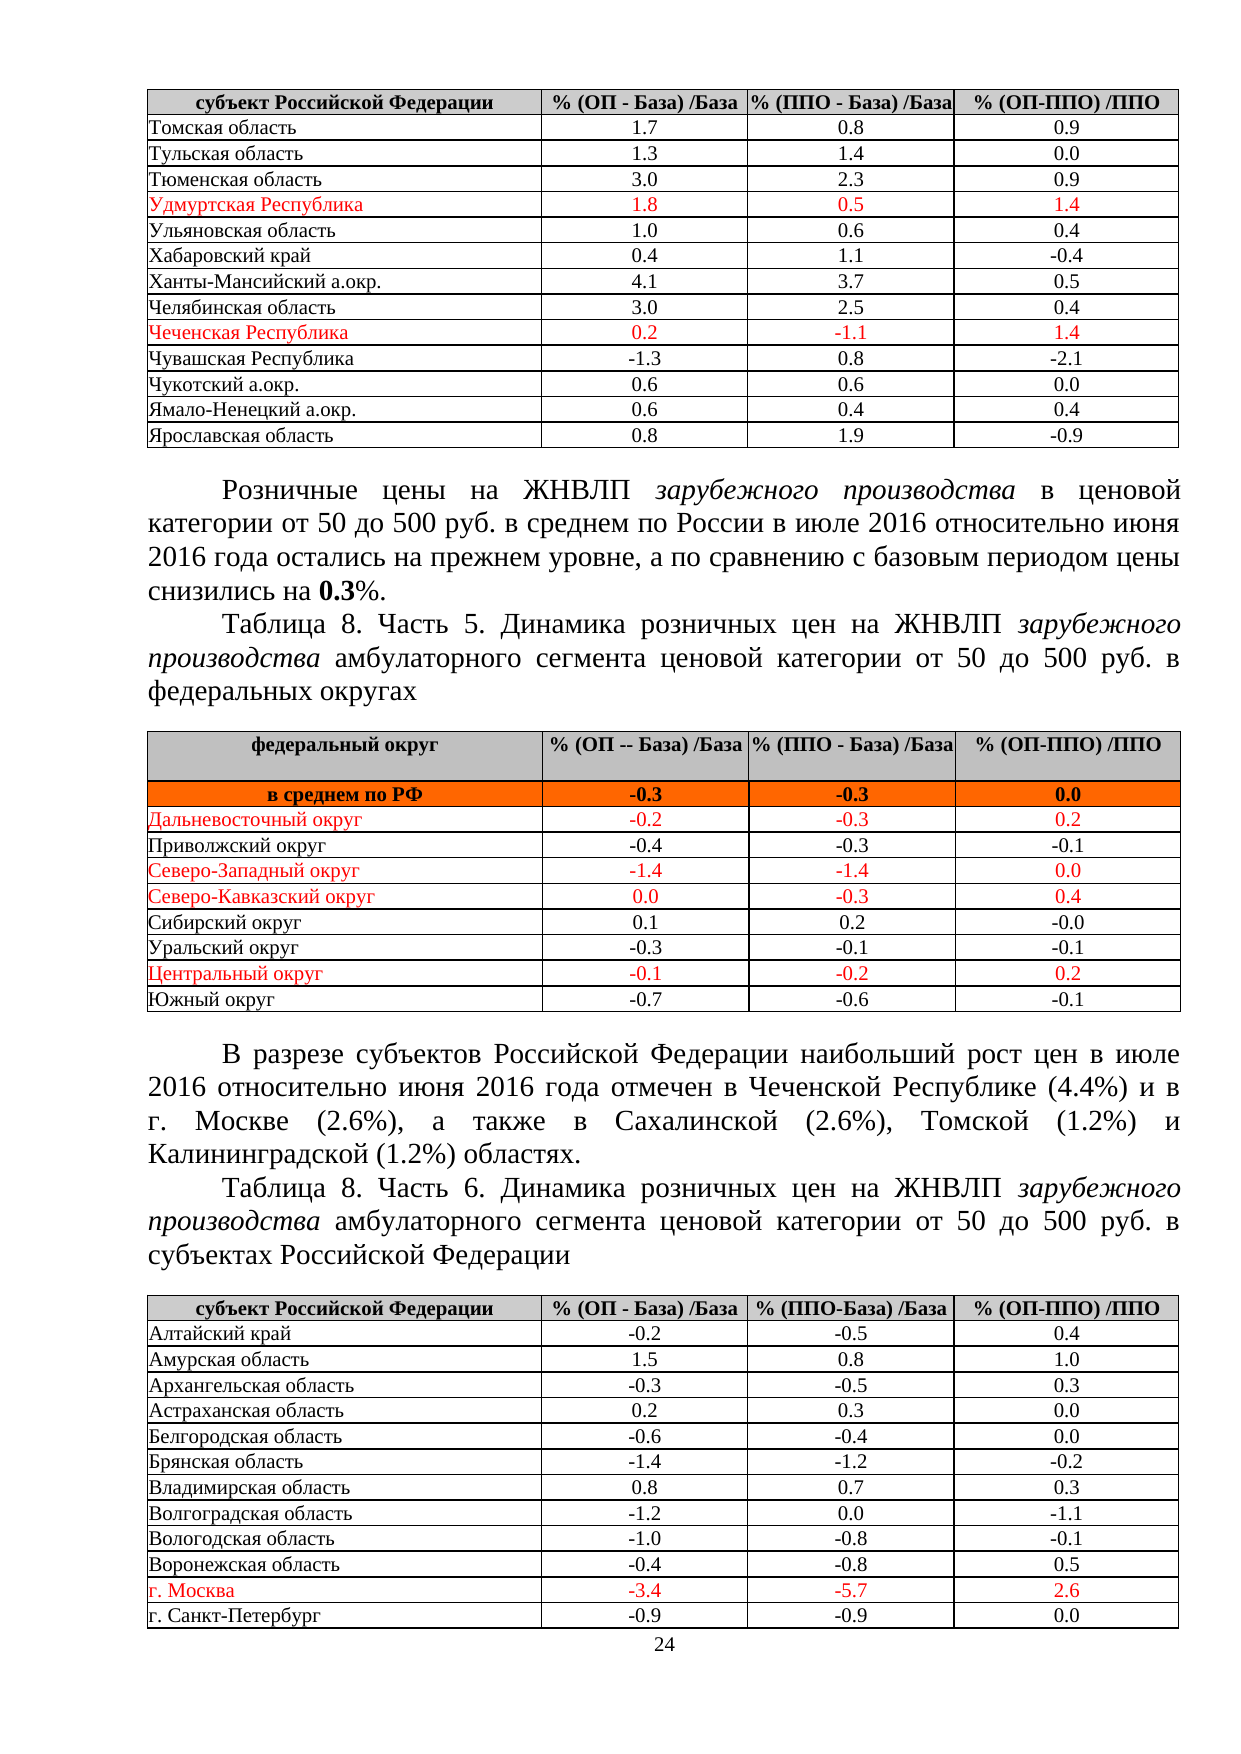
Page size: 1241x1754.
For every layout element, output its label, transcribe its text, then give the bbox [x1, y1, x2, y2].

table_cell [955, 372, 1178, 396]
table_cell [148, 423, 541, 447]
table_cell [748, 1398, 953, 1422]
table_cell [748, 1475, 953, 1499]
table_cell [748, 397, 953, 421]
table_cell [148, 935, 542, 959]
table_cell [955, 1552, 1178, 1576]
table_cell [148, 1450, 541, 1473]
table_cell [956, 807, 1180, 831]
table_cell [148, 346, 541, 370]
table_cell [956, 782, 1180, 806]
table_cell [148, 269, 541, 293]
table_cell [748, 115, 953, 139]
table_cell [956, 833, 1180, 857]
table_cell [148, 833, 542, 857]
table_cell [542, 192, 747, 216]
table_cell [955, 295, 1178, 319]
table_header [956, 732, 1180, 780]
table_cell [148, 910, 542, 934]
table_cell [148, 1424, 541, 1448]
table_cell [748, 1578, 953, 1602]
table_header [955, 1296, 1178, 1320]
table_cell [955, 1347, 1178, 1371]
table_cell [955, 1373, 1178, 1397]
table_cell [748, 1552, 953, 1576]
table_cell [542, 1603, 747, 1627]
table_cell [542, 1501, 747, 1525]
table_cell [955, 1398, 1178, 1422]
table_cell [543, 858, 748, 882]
text Таблица 8. Часть 6. Динамика розничных цен на ЖНВЛП зарубежного производства амбулаторного сегмента ценовой категории от 50 до 500 руб. в субъектах Российской Федерации [148, 1170, 1181, 1271]
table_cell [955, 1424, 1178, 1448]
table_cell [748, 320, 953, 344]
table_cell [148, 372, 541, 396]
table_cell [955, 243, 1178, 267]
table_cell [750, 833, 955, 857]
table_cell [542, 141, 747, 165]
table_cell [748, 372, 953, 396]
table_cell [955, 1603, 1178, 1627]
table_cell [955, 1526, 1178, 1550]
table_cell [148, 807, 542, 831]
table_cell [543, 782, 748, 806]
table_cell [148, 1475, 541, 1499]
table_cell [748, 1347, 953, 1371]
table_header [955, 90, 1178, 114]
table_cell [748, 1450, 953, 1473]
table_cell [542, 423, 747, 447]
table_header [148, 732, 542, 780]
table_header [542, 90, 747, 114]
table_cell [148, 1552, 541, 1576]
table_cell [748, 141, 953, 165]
text Розничные цены на ЖНВЛП зарубежного производства в ценовой категории от 50 до 500 руб. в среднем по России в июле 2016 относительно июня 2016 года остались на прежнем уровне, а по сравнению с базовым периодом цены снизились на 0.3%. [148, 472, 1181, 606]
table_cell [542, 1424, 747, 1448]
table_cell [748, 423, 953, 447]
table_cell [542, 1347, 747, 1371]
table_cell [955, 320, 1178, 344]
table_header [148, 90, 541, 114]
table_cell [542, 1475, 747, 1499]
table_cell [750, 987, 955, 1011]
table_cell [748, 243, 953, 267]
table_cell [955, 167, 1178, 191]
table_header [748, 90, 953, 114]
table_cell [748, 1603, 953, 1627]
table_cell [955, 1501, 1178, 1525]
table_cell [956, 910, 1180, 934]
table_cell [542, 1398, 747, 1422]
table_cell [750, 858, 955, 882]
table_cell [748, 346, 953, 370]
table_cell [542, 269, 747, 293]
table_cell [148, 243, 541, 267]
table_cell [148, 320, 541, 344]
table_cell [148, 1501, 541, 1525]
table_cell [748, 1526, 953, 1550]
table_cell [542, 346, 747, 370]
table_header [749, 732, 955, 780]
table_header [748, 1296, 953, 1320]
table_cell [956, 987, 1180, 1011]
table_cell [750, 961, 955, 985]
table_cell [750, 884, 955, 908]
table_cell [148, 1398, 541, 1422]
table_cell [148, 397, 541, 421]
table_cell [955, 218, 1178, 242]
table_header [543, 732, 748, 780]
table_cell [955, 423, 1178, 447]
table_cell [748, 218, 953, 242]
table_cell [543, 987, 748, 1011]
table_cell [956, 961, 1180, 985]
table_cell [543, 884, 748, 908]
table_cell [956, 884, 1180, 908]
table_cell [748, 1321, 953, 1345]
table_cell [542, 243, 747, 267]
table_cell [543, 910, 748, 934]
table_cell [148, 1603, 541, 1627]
text В разрезе субъектов Российской Федерации наибольший рост цен в июле 2016 относительно июня 2016 года отмечен в Чеченской Республике (4.4%) и в г. Москве (2.6%), а также в Сахалинской (2.6%), Томской (1.2%) и Калининградской (1.2%) областях. [148, 1036, 1181, 1170]
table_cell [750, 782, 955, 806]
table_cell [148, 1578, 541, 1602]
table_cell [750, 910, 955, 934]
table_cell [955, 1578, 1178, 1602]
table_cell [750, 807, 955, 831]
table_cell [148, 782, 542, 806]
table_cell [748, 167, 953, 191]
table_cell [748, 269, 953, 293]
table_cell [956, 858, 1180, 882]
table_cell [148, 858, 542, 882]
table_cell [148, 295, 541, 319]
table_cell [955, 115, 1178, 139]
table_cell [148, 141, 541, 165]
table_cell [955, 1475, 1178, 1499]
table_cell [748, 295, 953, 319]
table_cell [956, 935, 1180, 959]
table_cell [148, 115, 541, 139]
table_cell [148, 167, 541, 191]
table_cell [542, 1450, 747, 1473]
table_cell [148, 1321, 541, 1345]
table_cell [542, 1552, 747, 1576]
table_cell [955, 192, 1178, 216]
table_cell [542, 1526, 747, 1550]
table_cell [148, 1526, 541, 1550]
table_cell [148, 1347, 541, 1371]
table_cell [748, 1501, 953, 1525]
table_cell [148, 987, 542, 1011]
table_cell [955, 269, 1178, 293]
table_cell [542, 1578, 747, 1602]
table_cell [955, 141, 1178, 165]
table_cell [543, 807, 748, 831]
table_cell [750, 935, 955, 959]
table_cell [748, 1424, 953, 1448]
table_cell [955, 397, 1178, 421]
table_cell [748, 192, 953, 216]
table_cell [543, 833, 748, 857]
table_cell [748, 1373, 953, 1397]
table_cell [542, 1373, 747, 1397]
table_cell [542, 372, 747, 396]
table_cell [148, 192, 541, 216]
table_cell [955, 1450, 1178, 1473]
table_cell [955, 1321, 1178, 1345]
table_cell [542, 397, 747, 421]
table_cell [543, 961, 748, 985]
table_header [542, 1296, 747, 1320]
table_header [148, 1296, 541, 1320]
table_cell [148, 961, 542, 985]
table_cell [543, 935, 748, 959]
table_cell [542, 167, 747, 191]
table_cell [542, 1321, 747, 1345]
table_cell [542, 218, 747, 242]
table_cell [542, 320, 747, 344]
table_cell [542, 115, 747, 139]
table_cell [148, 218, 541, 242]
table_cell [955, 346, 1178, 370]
text Таблица 8. Часть 5. Динамика розничных цен на ЖНВЛП зарубежного производства амбулаторного сегмента ценовой категории от 50 до 500 руб. в федеральных округах [148, 606, 1181, 707]
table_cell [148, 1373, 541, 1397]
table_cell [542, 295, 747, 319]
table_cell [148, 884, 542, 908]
